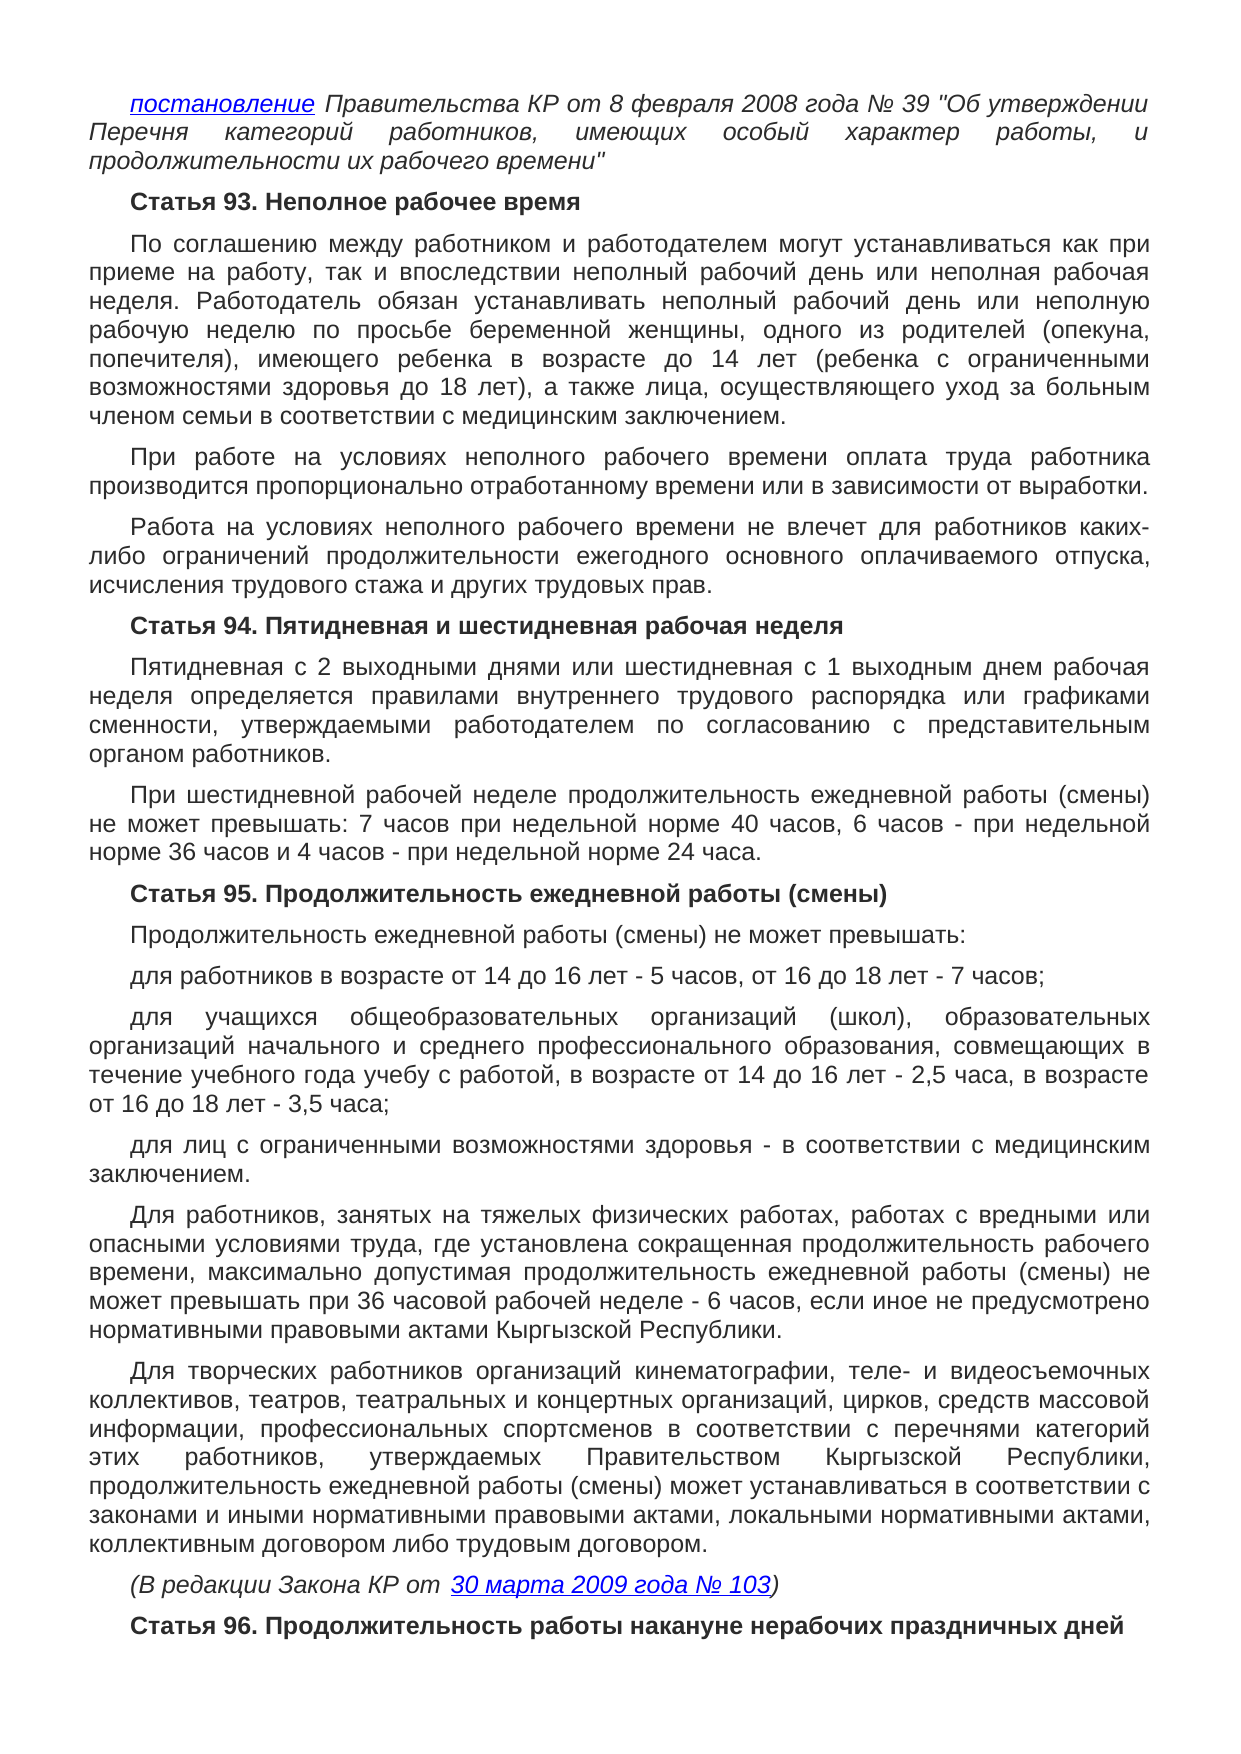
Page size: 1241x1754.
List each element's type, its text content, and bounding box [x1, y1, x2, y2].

text (В редакции Закона КР от 30 марта 2009 года № 103) [89, 1570, 1152, 1599]
text При работе на условиях неполного рабочего времени оплата труда работника производится пропорционально отработанному времени или в зависимости от выработки. [89, 442, 1152, 500]
text постановление Правительства КР от 8 февраля 2008 года № 39 "Об утверждении Перечня категорий работников, имеющих особый характер работы, и продолжительности их рабочего времени" [89, 89, 1152, 175]
text для учащихся общеобразовательных организаций (школ), образовательных организаций начального и среднего профессионального образования, совмещающих в течение учебного года учебу с работой, в возрасте от 14 до 16 лет - 2,5 часа, в возрасте от 16 до 18 лет - 3,5 часа; [89, 1002, 1152, 1117]
text Продолжительность ежедневной работы (смены) не может превышать: [89, 920, 1152, 949]
text Пятидневная с 2 выходными днями или шестидневная с 1 выходным днем рабочая неделя определяется правилами внутреннего трудового распорядка или графиками сменности, утверждаемыми работодателем по согласованию с представительным органом работников. [89, 652, 1152, 767]
text Работа на условиях неполного рабочего времени не влечет для работников каких-либо ограничений продолжительности ежегодного основного оплачиваемого отпуска, исчисления трудового стажа и других трудовых прав. [89, 512, 1152, 599]
text для работников в возрасте от 14 до 16 лет - 5 часов, от 16 до 18 лет - 7 часов; [89, 961, 1152, 990]
text При шестидневной рабочей неделе продолжительность ежедневной работы (смены) не может превышать: 7 часов при недельной норме 40 часов, 6 часов - при недельной норме 36 часов и 4 часов - при недельной норме 24 часа. [89, 780, 1152, 866]
text Для творческих работников организаций кинематографии, теле- и видеосъемочных коллективов, театров, театральных и концертных организаций, цирков, средств массовой информации, профессиональных спортсменов в соответствии с перечнями категорий этих работников, утверждаемых Правительством Кыргызской Республики, продолжительность ежедневной работы (смены) может устанавливаться в соответствии с законами и иными нормативными правовыми актами, локальными нормативными актами, коллективным договором либо трудовым договором. [89, 1356, 1152, 1557]
text Для работников, занятых на тяжелых физических работах, работах с вредными или опасными условиями труда, где установлена сокращенная продолжительность рабочего времени, максимально допустимая продолжительность ежедневной работы (смены) не может превышать при 36 часовой рабочей неделе - 6 часов, если иное не предусмотрено нормативными правовыми актами Кыргызской Республики. [89, 1200, 1152, 1344]
text Статья 96. Продолжительность работы накануне нерабочих праздничных дней [89, 1611, 1152, 1640]
text Статья 95. Продолжительность ежедневной работы (смены) [89, 879, 1152, 907]
text По соглашению между работником и работодателем могут устанавливаться как при приеме на работу, так и впоследствии неполный рабочий день или неполная рабочая неделя. Работодатель обязан устанавливать неполный рабочий день или неполную рабочую неделю по просьбе беременной женщины, одного из родителей (опекуна, попечителя), имеющего ребенка в возрасте до 14 лет (ребенка с ограниченными возможностями здоровья до 18 лет), а также лица, осуществляющего уход за больным членом семьи в соответствии с медицинским заключением. [89, 229, 1152, 430]
text для лиц с ограниченными возможностями здоровья - в соответствии с медицинским заключением. [89, 1130, 1152, 1187]
text Статья 93. Неполное рабочее время [89, 187, 1152, 216]
text Статья 94. Пятидневная и шестидневная рабочая неделя [89, 611, 1152, 640]
